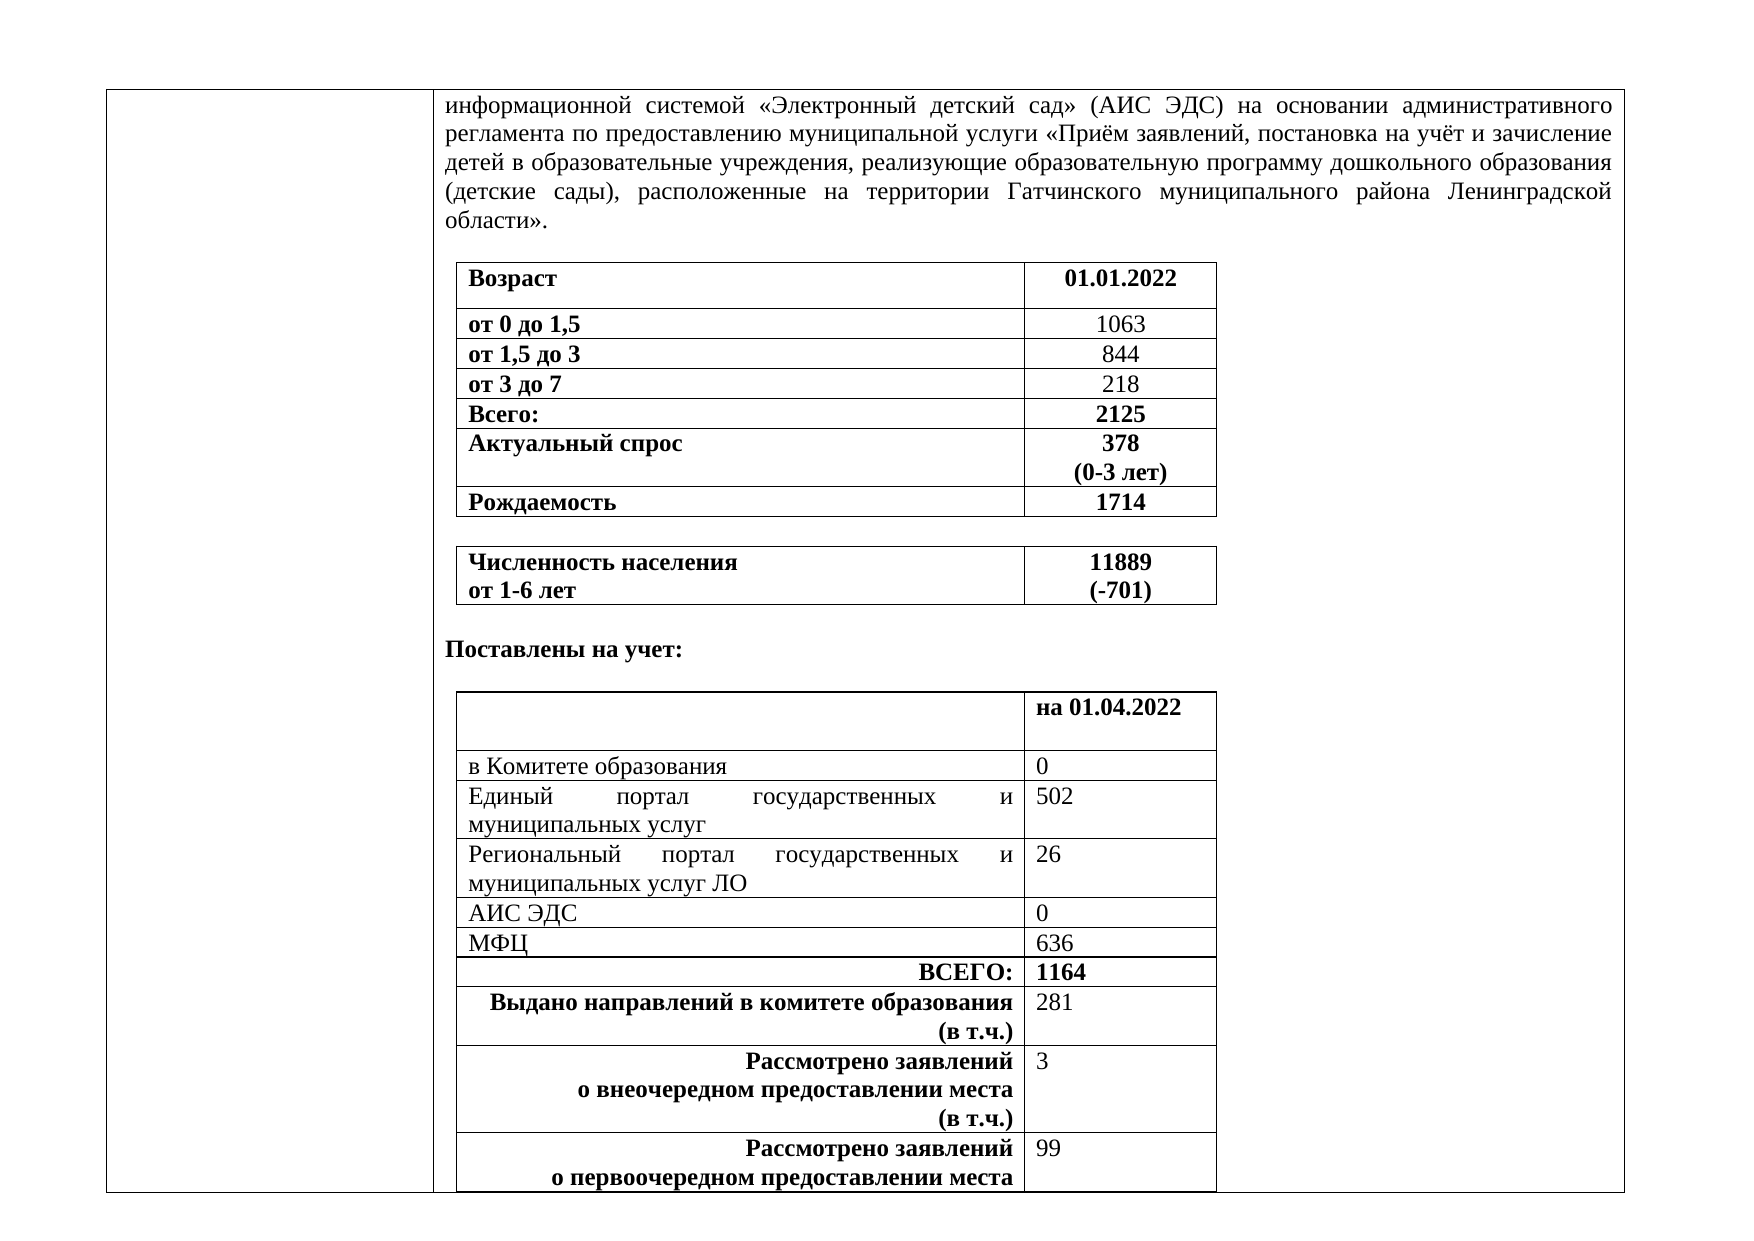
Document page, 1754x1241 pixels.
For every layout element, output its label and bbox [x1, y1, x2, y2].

table_cell [107, 90, 433, 1192]
table_cell [434, 90, 1624, 1192]
